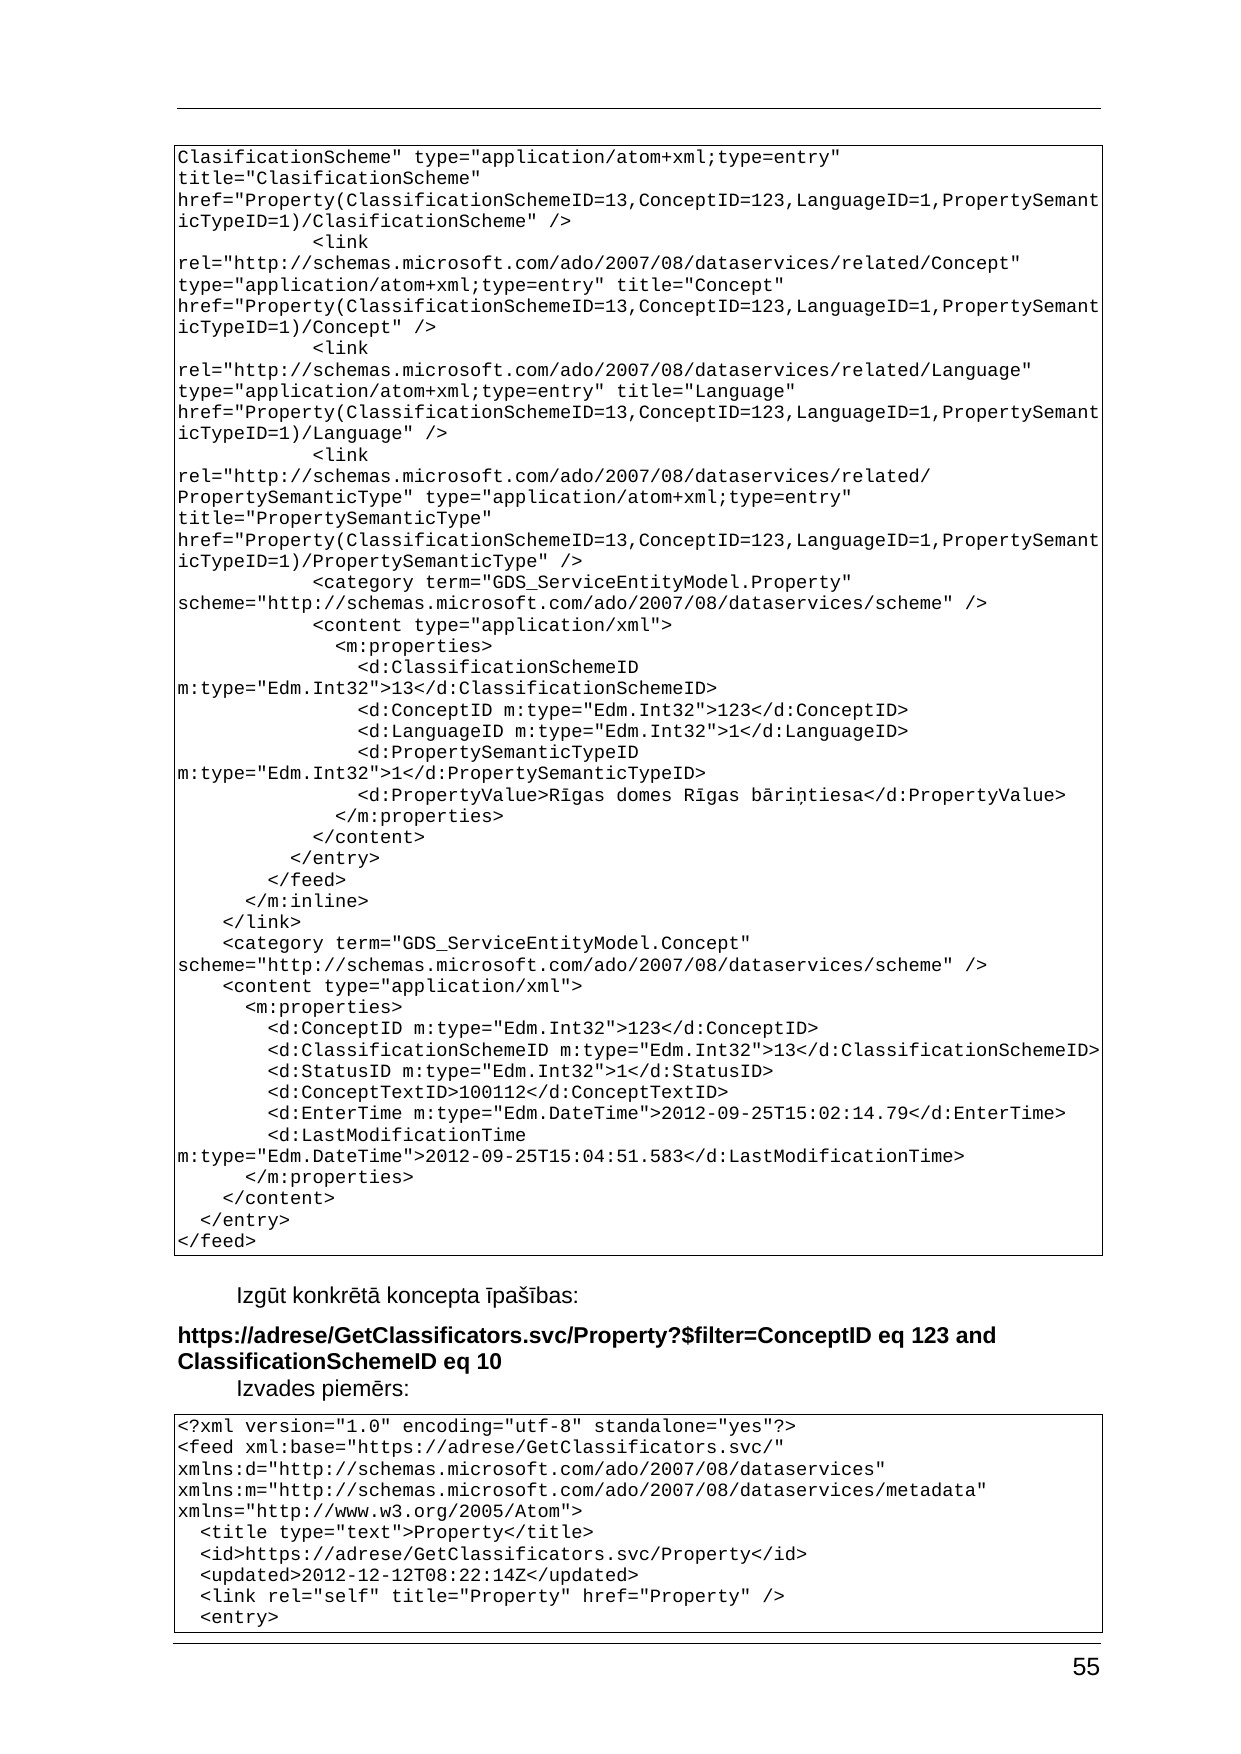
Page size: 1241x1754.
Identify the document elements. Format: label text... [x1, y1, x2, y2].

text <d:LastModificationTime m:type="Edm.DateTime">2012-09-25T15:04:51.583</d:LastModificationTime> [177, 1125, 1100, 1168]
text <link rel="http://schemas.microsoft.com/ado/2007/08/dataservices/related/Concept" type="application/atom+xml;type=entry" title="Concept" href="Property(ClassificationSchemeID=13,ConceptID=123,LanguageID=1,PropertySemanticTypeID=1)/Concept" /> [177, 233, 1100, 339]
text <category term="GDS_ServiceEntityModel.Concept" scheme="http://schemas.microsoft.com/ado/2007/08/dataservices/scheme" /> [177, 934, 1100, 977]
text <d:ConceptTextID>100112</d:ConceptTextID> [177, 1083, 1100, 1104]
text </feed> [177, 870, 1100, 892]
text </entry> [177, 1210, 1100, 1228]
text </m:properties> [177, 807, 1100, 828]
text <m:properties> [177, 637, 1100, 658]
text Izgūt konkrētā koncepta īpašības: [177, 1282, 1100, 1309]
text <feed xml:base="https://adrese/GetClassificators.svc/" xmlns:d="http://schemas.microsoft.com/ado/2007/08/dataservices" xmlns:m="http://schemas.microsoft.com/ado/2007/08/dataservices/metadata" xmlns="http://www.w3.org/2005/Atom"> [177, 1438, 1100, 1523]
text </m:inline> [177, 892, 1100, 913]
text </link> [177, 913, 1100, 934]
text </entry> [177, 849, 1100, 870]
text <title type="text">Property</title> [177, 1523, 1100, 1544]
text </m:properties> [177, 1168, 1100, 1189]
text <content type="application/xml"> [177, 615, 1100, 637]
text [175, 146, 1102, 233]
text </feed> [175, 1228, 1102, 1255]
text <link rel="http://schemas.microsoft.com/ado/2007/08/dataservices/related/Language" type="application/atom+xml;type=entry" title="Language" href="Property(ClassificationSchemeID=13,ConceptID=123,LanguageID=1,PropertySemanticTypeID=1)/Language" /> [177, 339, 1100, 445]
text Izvades piemērs: [177, 1374, 1100, 1401]
text <m:properties> [177, 998, 1100, 1019]
text <d:ClassificationSchemeID m:type="Edm.Int32">13</d:ClassificationSchemeID> [177, 1040, 1100, 1062]
text </content> [177, 1189, 1100, 1210]
text <d:ConceptID m:type="Edm.Int32">123</d:ConceptID> [177, 1019, 1100, 1040]
text <d:LanguageID m:type="Edm.Int32">1</d:LanguageID> [177, 722, 1100, 743]
text </content> [177, 828, 1100, 849]
text <d:ClassificationSchemeID m:type="Edm.Int32">13</d:ClassificationSchemeID> [177, 658, 1100, 700]
text <d:StatusID m:type="Edm.Int32">1</d:StatusID> [177, 1062, 1100, 1083]
text <?xml version="1.0" encoding="utf-8" standalone="yes"?> [175, 1415, 1102, 1438]
text <link rel="self" title="Property" href="Property" /> [177, 1587, 1100, 1605]
text <updated>2012-12-12T08:22:14Z</updated> [177, 1566, 1100, 1587]
text <id>https://adrese/GetClassificators.svc/Property</id> [177, 1544, 1100, 1566]
text <link rel="http://schemas.microsoft.com/ado/2007/08/dataservices/related/PropertySemanticType" type="application/atom+xml;type=entry" title="PropertySemanticType" href="Property(ClassificationSchemeID=13,ConceptID=123,LanguageID=1,PropertySemanticTypeID=1)/PropertySemanticType" /> [177, 445, 1100, 573]
text <category term="GDS_ServiceEntityModel.Property" scheme="http://schemas.microsoft.com/ado/2007/08/dataservices/scheme" /> [177, 573, 1100, 615]
text <entry> [175, 1605, 1102, 1632]
text <d:PropertyValue>Rīgas domes Rīgas bāriņtiesa</d:PropertyValue> [177, 785, 1100, 807]
text <d:ConceptID m:type="Edm.Int32">123</d:ConceptID> [177, 700, 1100, 722]
text <d:PropertySemanticTypeID m:type="Edm.Int32">1</d:PropertySemanticTypeID> [177, 743, 1100, 785]
text <d:EnterTime m:type="Edm.DateTime">2012-09-25T15:02:14.79</d:EnterTime> [177, 1104, 1100, 1125]
text <content type="application/xml"> [177, 977, 1100, 998]
text https://adrese/GetClassificators.svc/Property?$filter=ConceptID eq 123 and ClassificationSchemeID eq 10 [177, 1322, 1100, 1374]
